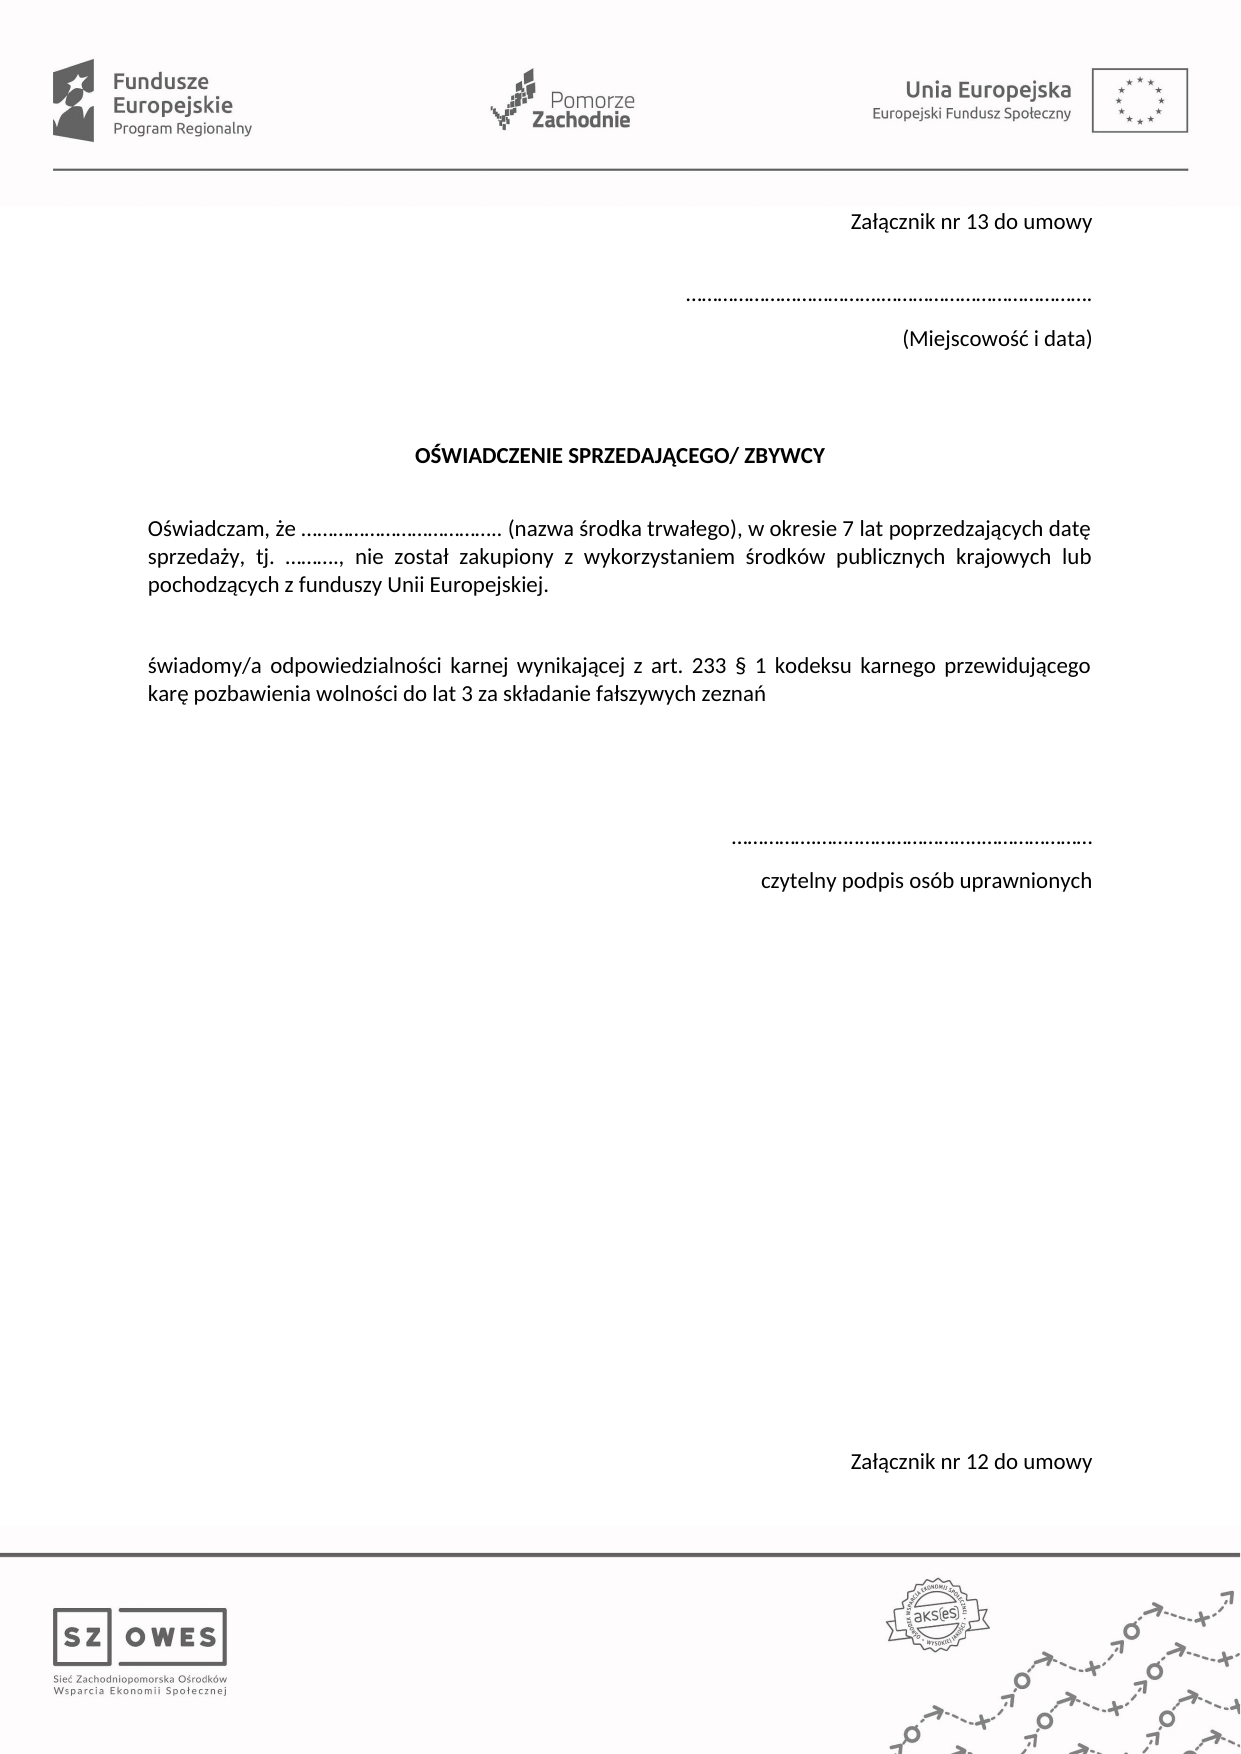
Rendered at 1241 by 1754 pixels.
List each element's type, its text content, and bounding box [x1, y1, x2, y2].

text ……………………………….…………………………………. [148, 279, 1093, 307]
text …………….……..…………………..………………… [148, 822, 1093, 850]
text Załącznik nr 13 do umowy [148, 148, 1093, 235]
text Załącznik nr 12 do umowy [148, 1447, 1093, 1475]
picture [0, 0, 1241, 207]
text (Miejscowość i data) [148, 324, 1093, 352]
text Oświadczam, że ……………………………….. (nazwa środka trwałego), w okresie 7 lat poprzedzających datę sprzedaży, tj. ………., nie został zakupiony z wykorzystaniem środków publicznych krajowych lub pochodzących z funduszy Unii Europejskiej. [148, 514, 1093, 598]
picture [0, 1526, 1241, 1754]
text świadomy/a odpowiedzialności karnej wynikającej z art. 233 § 1 kodeksu karnego przewidującego karę pozbawienia wolności do lat 3 za składanie fałszywych zeznań [148, 651, 1093, 707]
text OŚWIADCZENIE SPRZEDAJĄCEGO/ ZBYWCY [148, 442, 1093, 469]
text czytelny podpis osób uprawnionych [148, 866, 1093, 894]
